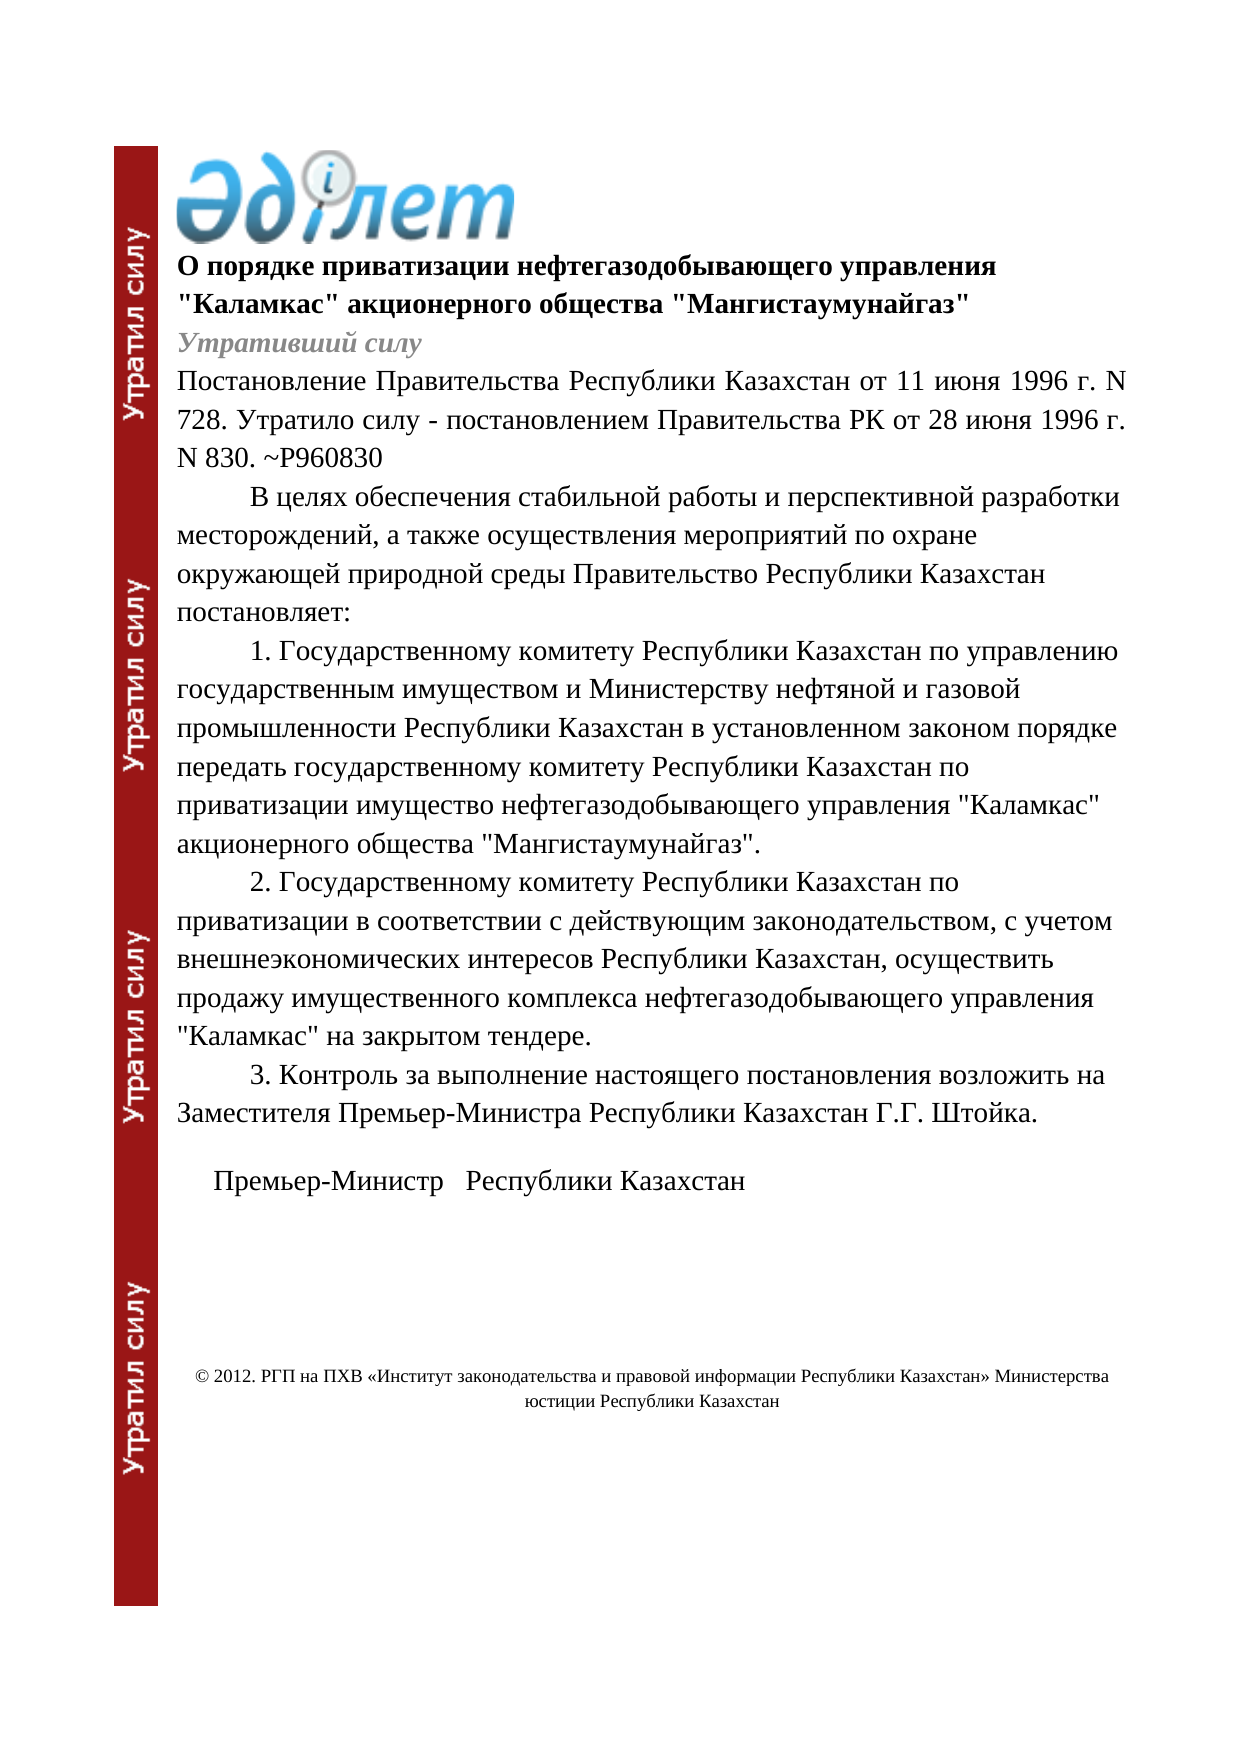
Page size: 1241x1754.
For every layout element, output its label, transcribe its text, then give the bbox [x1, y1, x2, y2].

text Постановление Правительства Республики Казахстан от 11 июня 1996 г. N 728. Утратило силу - постановлением Правительства РК от 28 июня 1996 г. N 830. ~P960830 [112, 363, 1128, 474]
picture [114, 146, 158, 248]
text Премьер-Министр Республики Казахстан [112, 1163, 1128, 1197]
picture [114, 1159, 158, 1163]
text © 2012. РГП на ПХВ «Институт законодательства и правовой информации Республики Казахстан» Министерства юстиции Республики Казахстан [112, 1365, 1128, 1411]
picture [114, 474, 158, 479]
text О порядке приватизации нефтегазодобывающего управления "Каламкас" акционерного общества "Мангистаумунайгаз" [112, 248, 1128, 320]
text В целях обеспечения стабильной работы и перспективной разработки месторождений, а также осуществления мероприятий по охране окружающей природной среды Правительство Республики Казахстан постановляет: 1. Государственному комитету Республики Казахстан по управлению государственным имуществом и Министерству нефтяной и газовой промышленности Республики Казахстан в установленном законом порядке передать государственному комитету Республики Казахстан по приватизации имущество нефтегазодобывающего управления "Каламкас" акционерного общества "Мангистаумунайгаз". 2. Государственному комитету Республики Казахстан по приватизации в соответствии с действующим законодательством, с учетом внешнеэкономических интересов Республики Казахстан, осуществить продажу имущественного комплекса нефтегазодобывающего управления "Каламкас" на закрытом тендере. 3. Контроль за выполнение настоящего постановления возложить на Заместителя Премьер-Министра Республики Казахстан Г.Г. Штойка. [112, 479, 1128, 1159]
picture [176, 150, 515, 244]
picture [114, 1197, 158, 1365]
picture [114, 1411, 158, 1606]
text Утративший силу [112, 325, 1128, 358]
picture [114, 358, 158, 363]
picture [114, 320, 158, 325]
